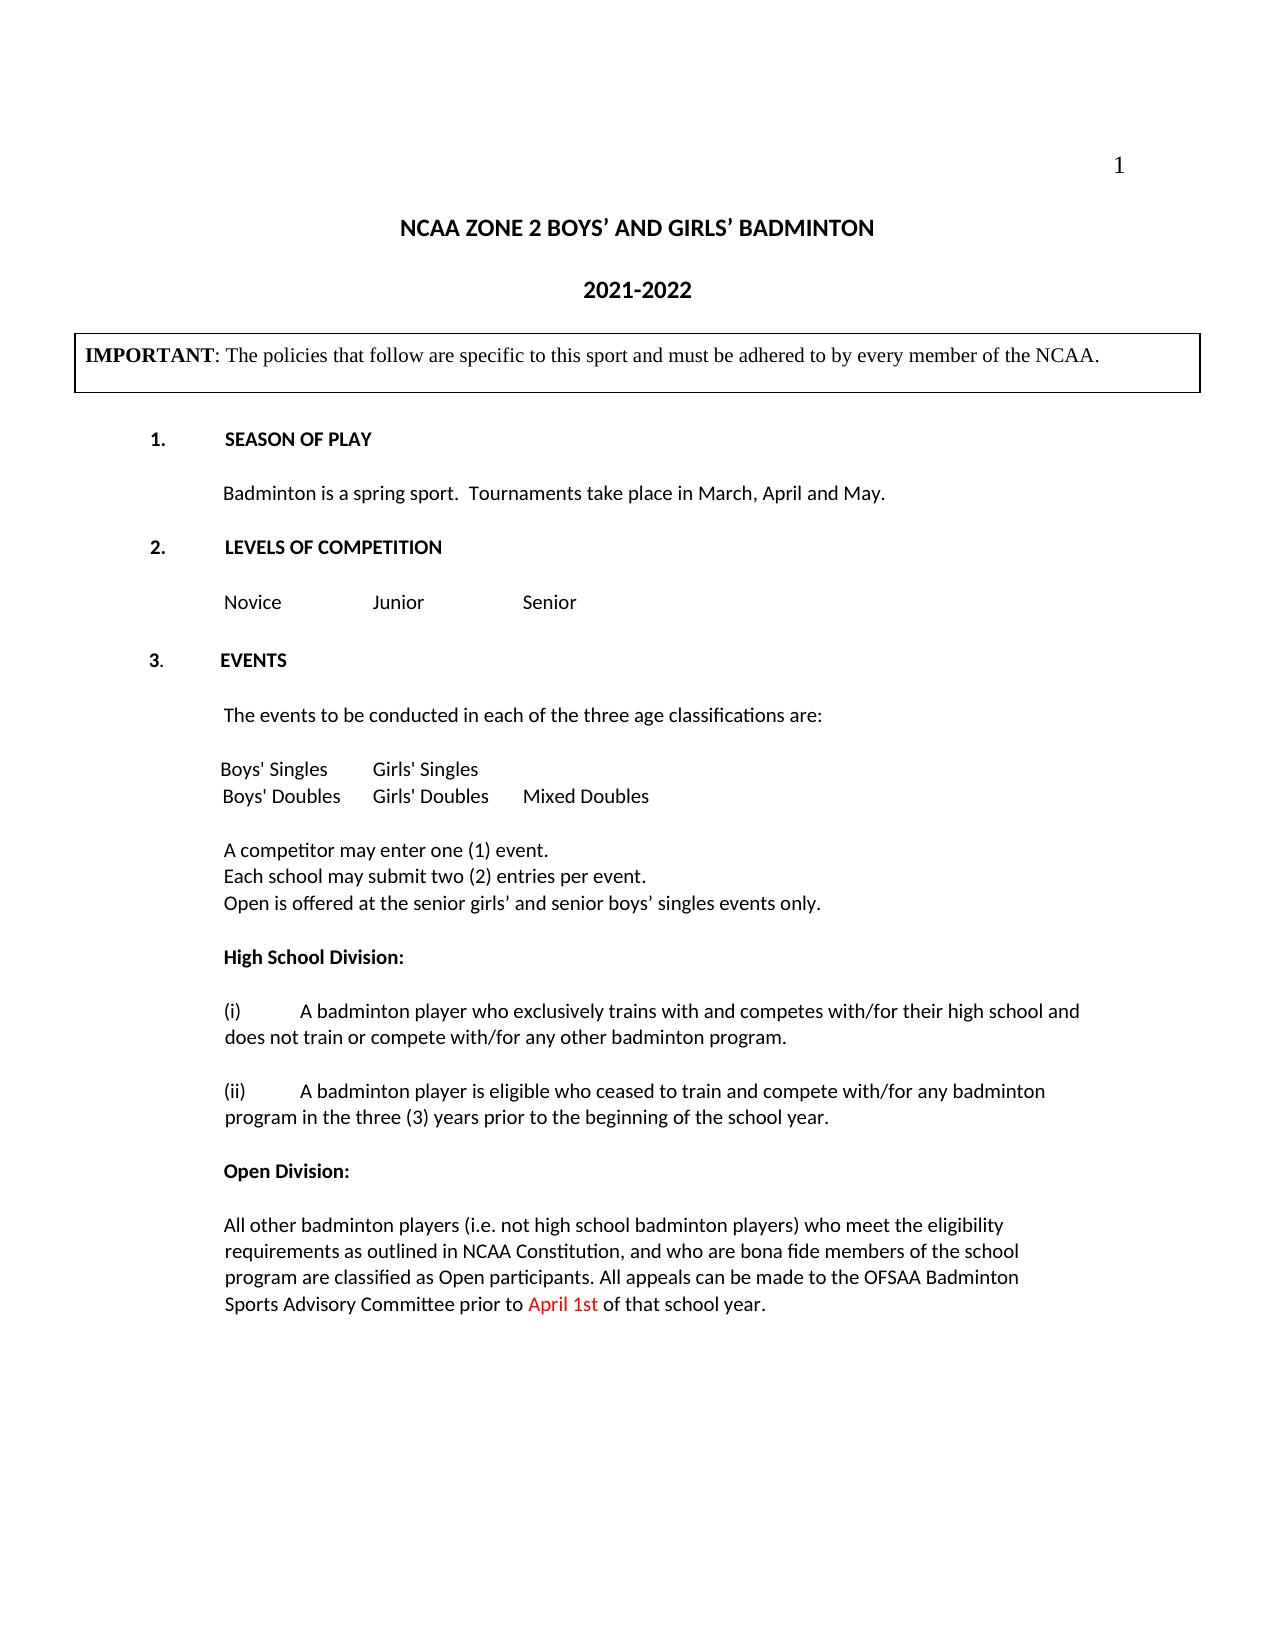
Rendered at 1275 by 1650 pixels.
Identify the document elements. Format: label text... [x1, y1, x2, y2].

list A badminton player is eligible who ceased to train and compete with/for any badminton program in the three (3) years prior to the beginning of the school year. [223, 1078, 1116, 1130]
text Boys' Singles Girls' Singles [150, 756, 1124, 782]
text NCAA ZONE 2 BOYS’ AND GIRLS’ BADMINTON [151, 212, 1124, 242]
text Novice Junior Senior [150, 589, 1124, 615]
list SEASON OF PLAY [150, 426, 1124, 451]
text Boys' Doubles Girls' Doubles Mixed Doubles [150, 783, 1124, 808]
text Badminton is a spring sport. Tournaments take place in March, April and May. [150, 481, 1124, 506]
subtitle 3. EVENTS [148, 648, 1124, 673]
text Open Division: [223, 1158, 1124, 1184]
text High School Division: [223, 944, 1124, 969]
list A badminton player who exclusively trains with and competes with/for their high school and does not train or compete with/for any other badminton program. [223, 998, 1116, 1050]
text Open is offered at the senior girls’ and senior boys’ singles events only. [223, 890, 1124, 916]
list LEVELS OF COMPETITION [150, 534, 1124, 560]
text All other badminton players (i.e. not high school badminton players) who meet the eligibility requirements as outlined in NCAA Constitution, and who are bona fide members of the school program are classified as Open participants. All appeals can be made to the OFSAA Badminton Sports Advisory Committee prior to April 1st of that school year. [223, 1212, 1044, 1316]
text The events to be conducted in each of the three age classifications are: [223, 702, 1124, 728]
text Each school may submit two (2) entries per event. [223, 864, 1124, 889]
text A competitor may enter one (1) event. [223, 837, 1124, 862]
text 2021-2022 [151, 274, 1124, 305]
